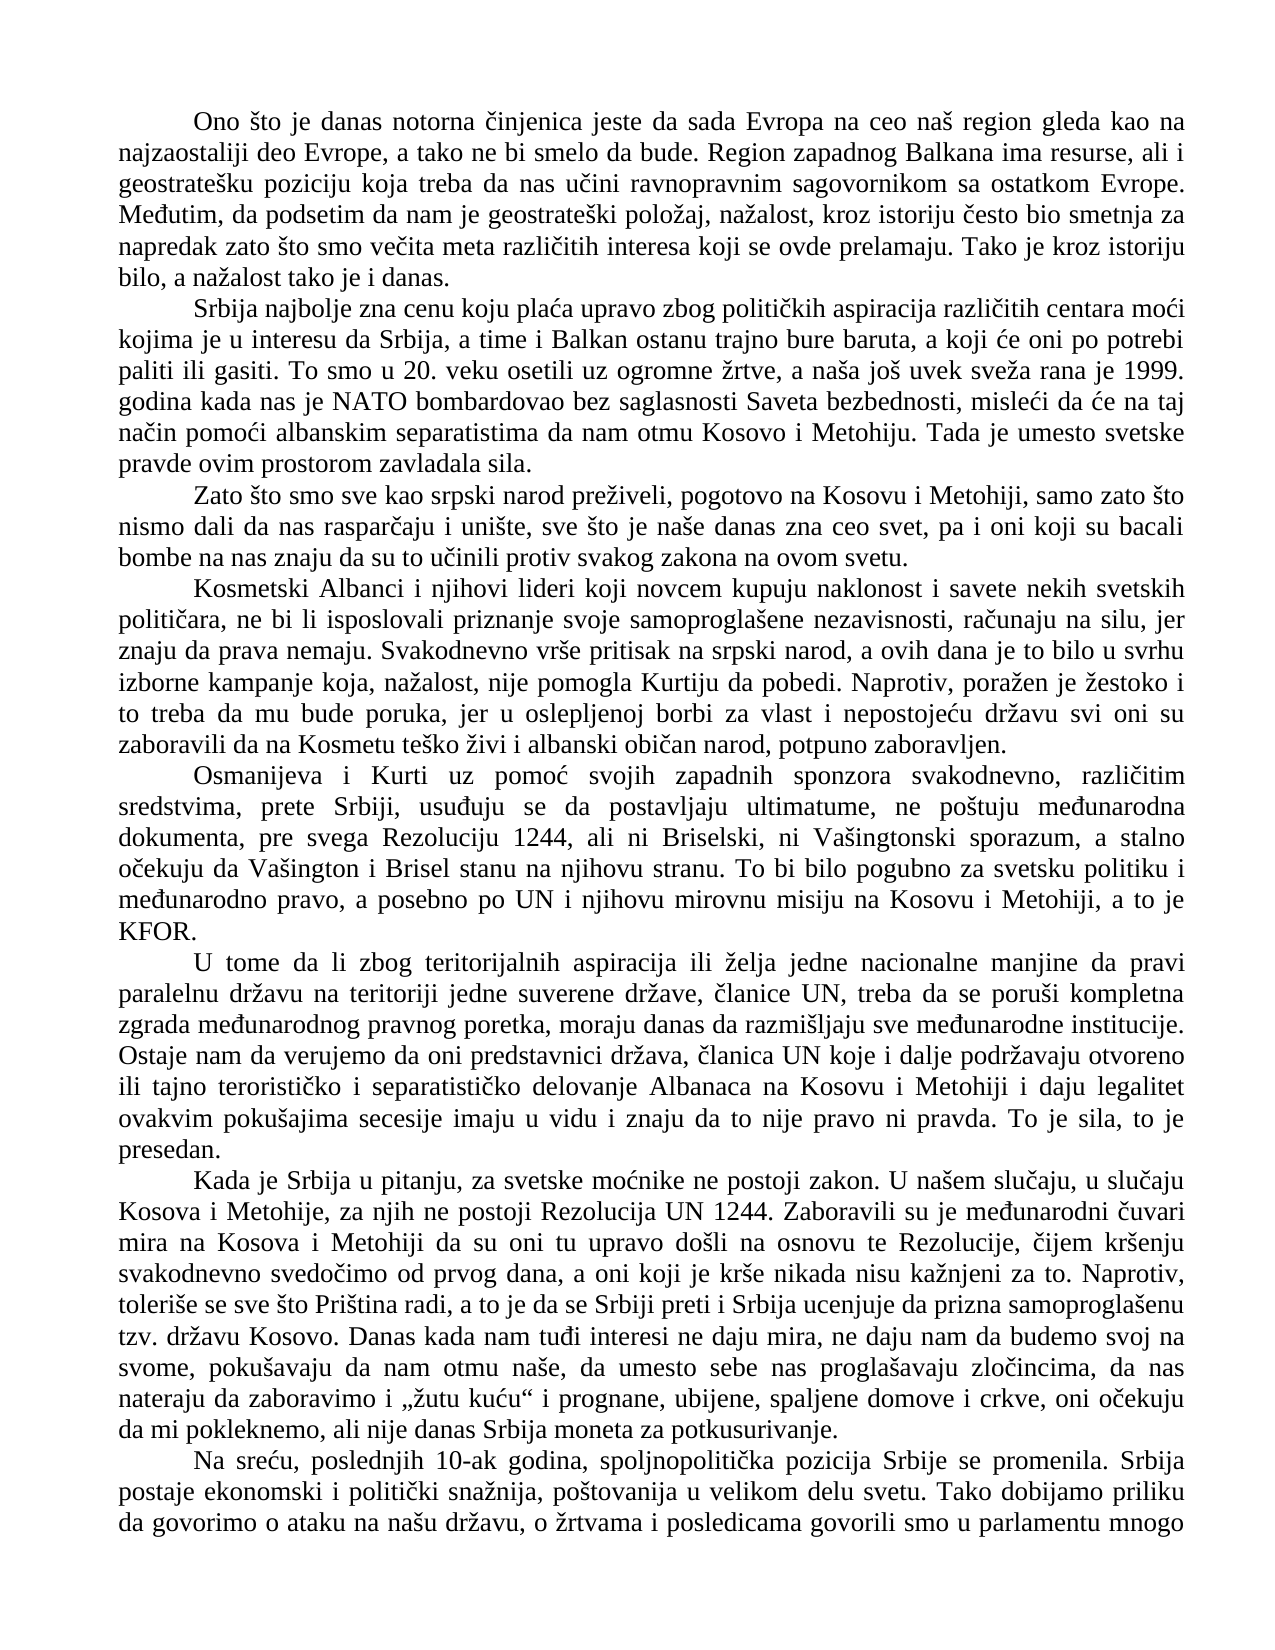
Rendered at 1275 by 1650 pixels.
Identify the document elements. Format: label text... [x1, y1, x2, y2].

text Osmanijeva i Kurti uz pomoć svojih zapadnih sponzora svakodnevno, različitim sredstvima, prete Srbiji, usuđuju se da postavljaju ultimatume, ne poštuju međunarodna dokumenta, pre svega Rezoluciju 1244, ali ni Briselski, ni Vašingtonski sporazum, a stalno očekuju da Vašington i Brisel stanu na njihovu stranu. To bi bilo pogubno za svetsku politiku i međunarodno pravo, a posebno po UN i njihovu mirovnu misiju na Kosovu i Metohiji, a to je KFOR. [118, 759, 1186, 946]
text U tome da li zbog teritorijalnih aspiracija ili želja jedne nacionalne manjine da pravi paralelnu državu na teritoriji jedne suverene države, članice UN, treba da se poruši kompletna zgrada međunarodnog pravnog poretka, moraju danas da razmišljaju sve međunarodne institucije. Ostaje nam da verujemo da oni predstavnici država, članica UN koje i dalje podržavaju otvoreno ili tajno terorističko i separatističko delovanje Albanaca na Kosovu i Metohiji i daju legalitet ovakvim pokušajima secesije imaju u vidu i znaju da to nije pravo ni pravda. To je sila, to je presedan. [118, 946, 1186, 1164]
text Srbija najbolje zna cenu koju plaća upravo zbog političkih aspiracija različitih centara moći kojima je u interesu da Srbija, a time i Balkan ostanu trajno bure baruta, a koji će oni po potrebi paliti ili gasiti. To smo u 20. veku osetili uz ogromne žrtve, a naša još uvek sveža rana je 1999. godina kada nas je NATO bombardovao bez saglasnosti Saveta bezbednosti, misleći da će na taj način pomoći albanskim separatistima da nam otmu Kosovo i Metohiju. Tada je umesto svetske pravde ovim prostorom zavladala sila. [118, 292, 1186, 479]
text Ono što je danas notorna činjenica jeste da sada Evropa na ceo naš region gleda kao na najzaostaliji deo Evrope, a tako ne bi smelo da bude. Region zapadnog Balkana ima resurse, ali i geostratešku poziciju koja treba da nas učini ravnopravnim sagovornikom sa ostatkom Evrope. Međutim, da podsetim da nam je geostrateški položaj, nažalost, kroz istoriju često bio smetnja za napredak zato što smo večita meta različitih interesa koji se ovde prelamaju. Tako je kroz istoriju bilo, a nažalost tako je i danas. [118, 105, 1186, 292]
text Kada je Srbija u pitanju, za svetske moćnike ne postoji zakon. U našem slučaju, u slučaju Kosova i Metohije, za njih ne postoji Rezolucija UN 1244. Zaboravili su je međunarodni čuvari mira na Kosova i Metohiji da su oni tu upravo došli na osnovu te Rezolucije, čijem kršenju svakodnevno svedočimo od prvog dana, a oni koji je krše nikada nisu kažnjeni za to. Naprotiv, toleriše se sve što Priština radi, a to je da se Srbiji preti i Srbija ucenjuje da prizna samoproglašenu tzv. državu Kosovo. Danas kada nam tuđi interesi ne daju mira, ne daju nam da budemo svoj na svome, pokušavaju da nam otmu naše, da umesto sebe nas proglašavaju zločincima, da nas nateraju da zaboravimo i „žutu kuću“ i prognane, ubijene, spaljene domove i crkve, oni očekuju da mi pokleknemo, ali nije danas Srbija moneta za potkusurivanje. [118, 1164, 1186, 1444]
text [118, 1444, 1186, 1538]
text Zato što smo sve kao srpski narod preživeli, pogotovo na Kosovu i Metohiji, samo zato što nismo dali da nas rasparčaju i unište, sve što je naše danas zna ceo svet, pa i oni koji su bacali bombe na nas znaju da su to učinili protiv svakog zakona na ovom svetu. [118, 479, 1186, 572]
text Kosmetski Albanci i njihovi lideri koji novcem kupuju naklonost i savete nekih svetskih političara, ne bi li isposlovali priznanje svoje samoproglašene nezavisnosti, računaju na silu, jer znaju da prava nemaju. Svakodnevno vrše pritisak na srpski narod, a ovih dana je to bilo u svrhu izborne kampanje koja, nažalost, nije pomogla Kurtiju da pobedi. Naprotiv, poražen je žestoko i to treba da mu bude poruka, jer u oslepljenoj borbi za vlast i nepostojeću državu svi oni su zaboravili da na Kosmetu teško živi i albanski običan narod, potpuno zaboravljen. [118, 572, 1186, 759]
